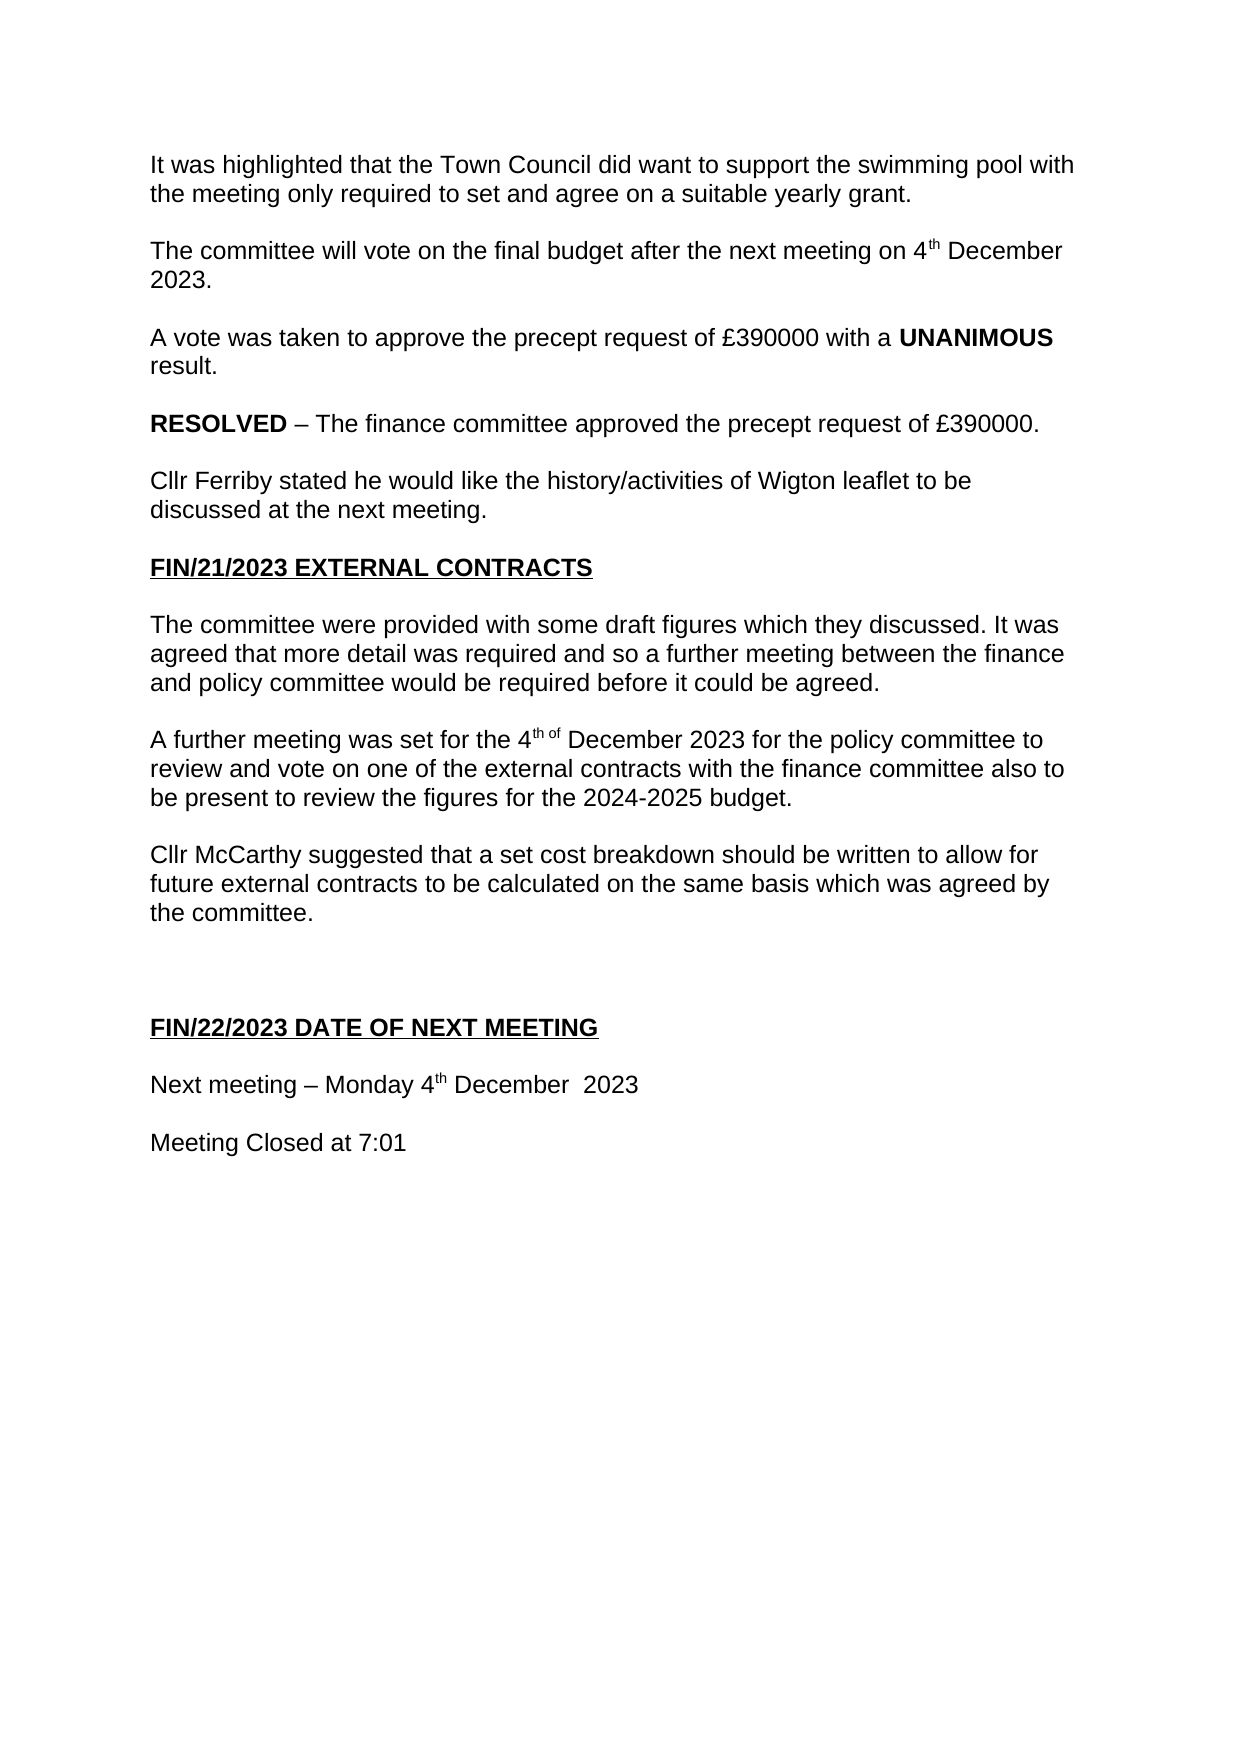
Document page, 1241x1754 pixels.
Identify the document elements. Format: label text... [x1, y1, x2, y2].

text The committee were provided with some draft figures which they discussed. It was agreed that more detail was required and so a further meeting between the finance and policy committee would be required before it could be agreed. [150, 610, 1090, 696]
text Meeting Closed at 7:01 [150, 1127, 1090, 1156]
text A further meeting was set for the 4th of December 2023 for the policy committee to review and vote on one of the external contracts with the finance committee also to be present to review the figures for the 2024-2025 budget. [150, 725, 1090, 811]
text FIN/22/2023 DATE OF NEXT MEETING [150, 1012, 1090, 1041]
text RESOLVED – The finance committee approved the precept request of £390000. [150, 409, 1090, 437]
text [150, 150, 1090, 207]
text Cllr McCarthy suggested that a set cost breakdown should be written to allow for future external contracts to be calculated on the same basis which was agreed by the committee. [150, 840, 1090, 926]
text Next meeting – Monday 4th December 2023 [150, 1070, 1090, 1099]
text Cllr Ferriby stated he would like the history/activities of Wigton leaflet to be discussed at the next meeting. [150, 466, 1090, 524]
text A vote was taken to approve the precept request of £390000 with a UNANIMOUS result. [150, 322, 1090, 380]
text The committee will vote on the final budget after the next meeting on 4th December 2023. [150, 236, 1090, 294]
text FIN/21/2023 EXTERNAL CONTRACTS [150, 552, 1090, 581]
